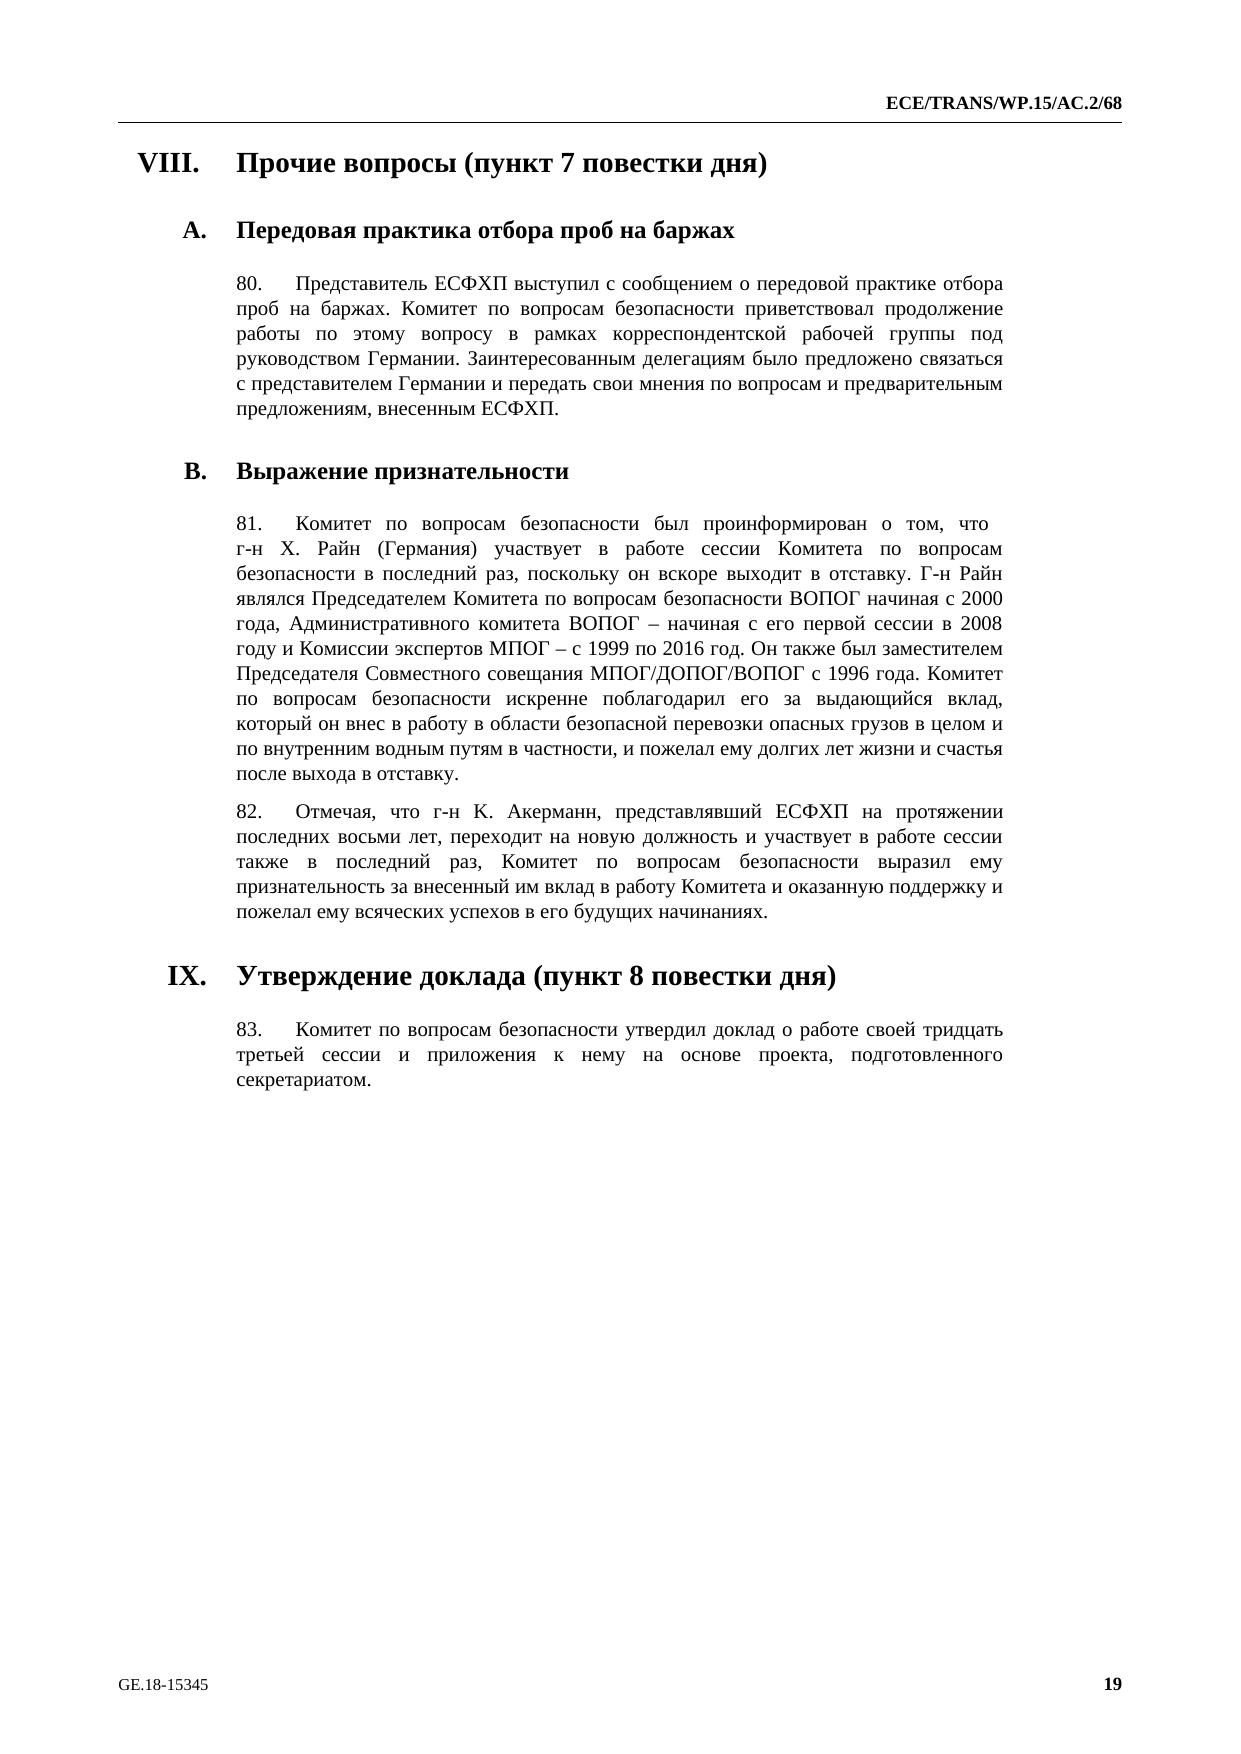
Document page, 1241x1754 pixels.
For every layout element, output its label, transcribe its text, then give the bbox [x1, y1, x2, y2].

text 82. Отмечая, что г-н K. Акерманн, представлявший ЕСФХП на протяжении последних восьми лет, переходит на новую должность и участвует в работе сессии также в последний раз, Комитет по вопросам безопасности выразил ему признательность за внесенный им вклад в работу Комитета и оказанную поддержку и пожелал ему всяческих успехов в его будущих начинаниях. [236, 798, 1004, 923]
text 83. Комитет по вопросам безопасности утвердил доклад о работе своей тридцать третьей сессии и приложения к нему на основе проекта, подготовленного секретариатом. [236, 1016, 1004, 1091]
text 81. Комитет по вопросам безопасности был проинформирован о том, что г-н Х. Райн (Германия) участвует в работе сессии Комитета по вопросам безопасности в последний раз, поскольку он вскоре выходит в отставку. Г-н Райн являлся Председателем Комитета по вопросам безопасности ВОПОГ начиная с 2000 года, Административного комитета ВОПОГ – начиная с его первой сессии в 2008 году и Комиссии экспертов МПОГ – с 1999 по 2016 год. Он также был заместителем Председателя Совместного совещания МПОГ/ДОПОГ/ВОПОГ с 1996 года. Комитет по вопросам безопасности искренне поблагодарил его за выдающийся вклад, который он внес в работу в области безопасной перевозки опасных грузов в целом и по внутренним водным путям в частности, и пожелал ему долгих лет жизни и счастья после выхода в отставку. [236, 510, 1004, 785]
text 80. Представитель ЕСФХП выступил с сообщением о передовой практике отбора проб на баржах. Комитет по вопросам безопасности приветствовал продолжение работы по этому вопросу в рамках корреспондентской рабочей группы под руководством Германии. Заинтересованным делегациям было предложено связаться с представителем Германии и передать свои мнения по вопросам и предварительным предложениям, внесенным ЕСФХП. [236, 269, 1004, 419]
text IX. Утверждение доклада (пункт 8 повестки дня) [118, 960, 1004, 991]
text A. Передовая практика отбора проб на баржах [118, 216, 1004, 244]
text B. Выражение признательности [118, 457, 1004, 485]
text VIII. Прочие вопросы (пункт 7 повестки дня) [118, 148, 1004, 179]
